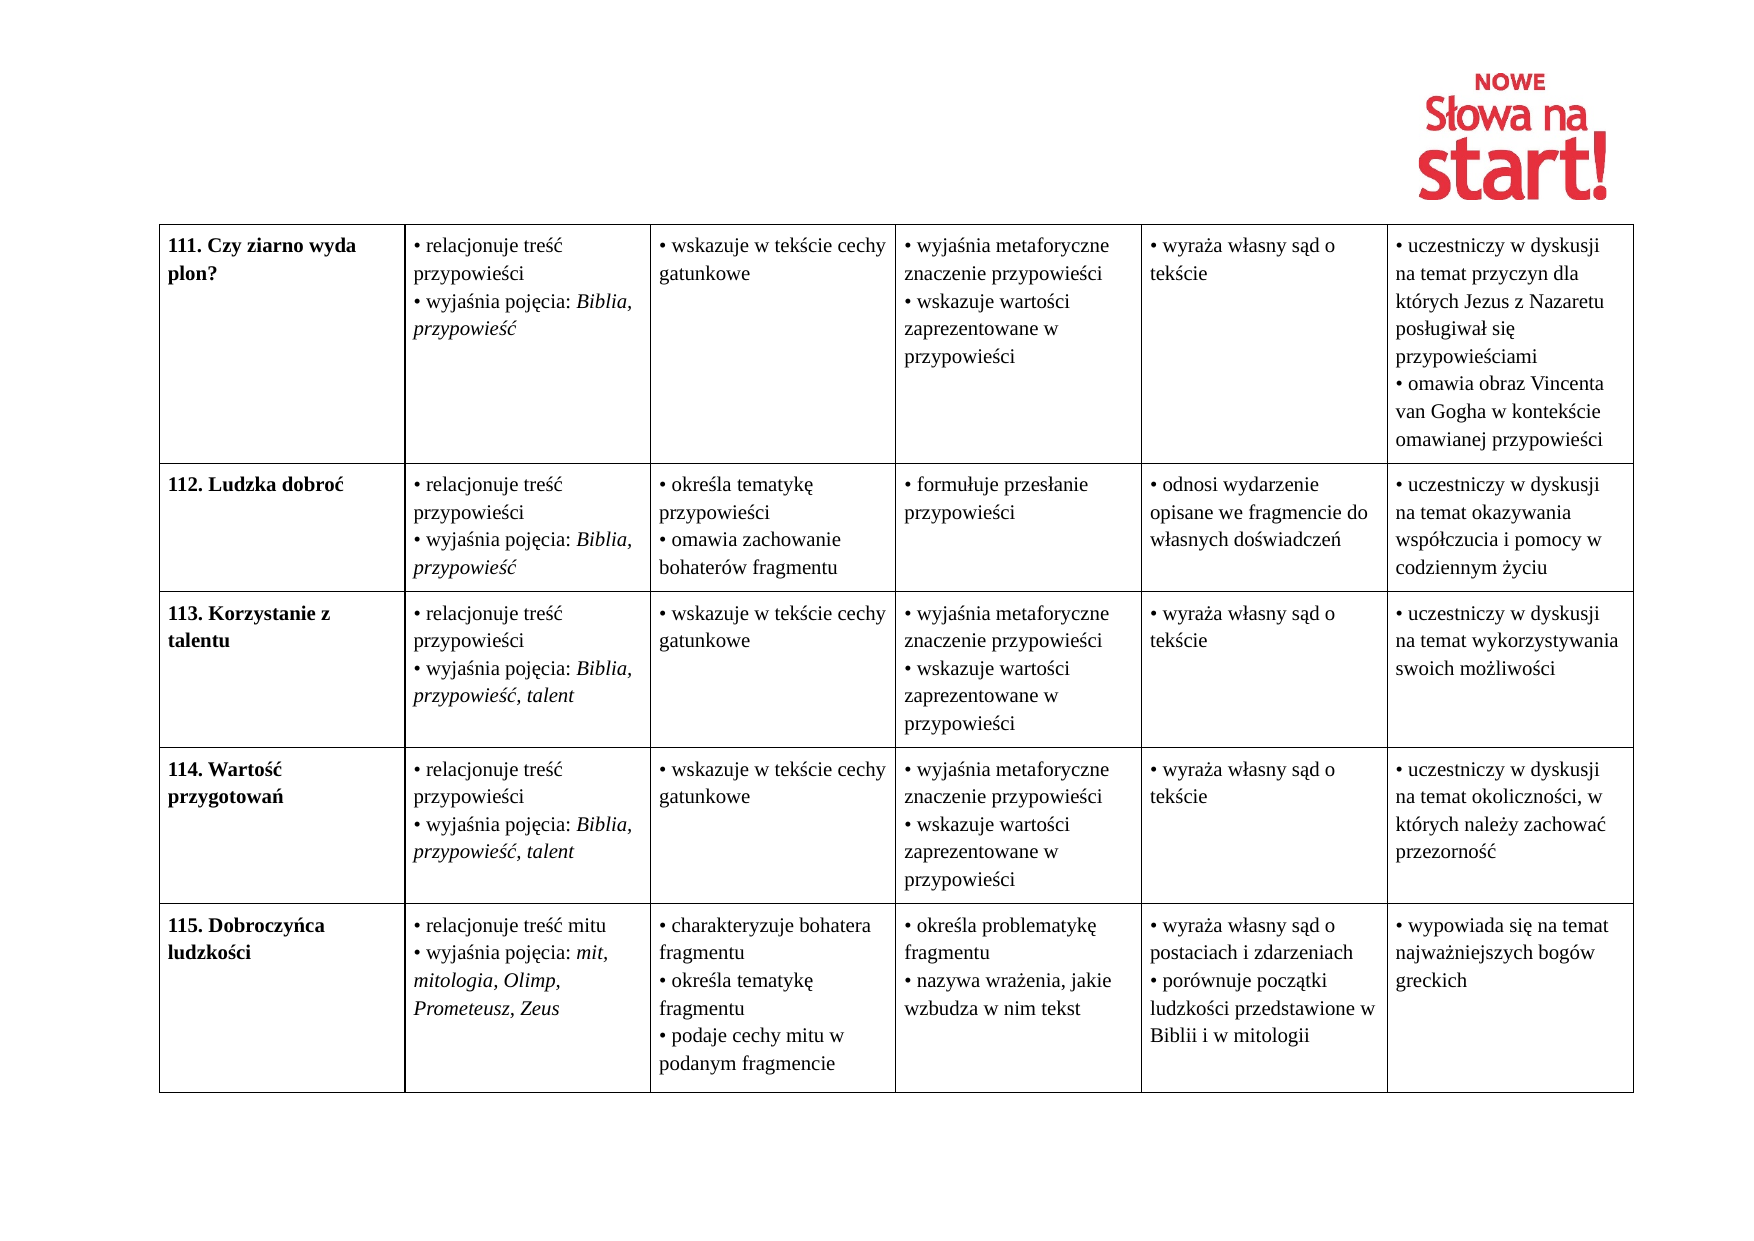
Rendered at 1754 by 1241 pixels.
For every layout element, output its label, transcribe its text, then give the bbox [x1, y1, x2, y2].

table_cell • wyjaśnia metaforyczne znaczenie przypowieści • wskazuje wartości zaprezentowane w przypowieści [896, 748, 1141, 903]
table_cell 115. Dobroczyńca ludzkości [160, 904, 404, 1092]
table_cell • określa tematykę przypowieści • omawia zachowanie bohaterów fragmentu [651, 464, 895, 591]
table_cell 113. Korzystanie z talentu [160, 592, 404, 747]
table_cell 112. Ludzka dobroć [160, 464, 404, 591]
table_cell • wyjaśnia metaforyczne znaczenie przypowieści • wskazuje wartości zaprezentowane w przypowieści [896, 225, 1141, 463]
table_cell • uczestniczy w dyskusji na temat okazywania współczucia i pomocy w codziennym życiu [1388, 464, 1633, 591]
table_cell • wskazuje w tekście cechy gatunkowe [651, 225, 895, 463]
table_cell • wskazuje w tekście cechy gatunkowe [651, 592, 895, 747]
table_cell • relacjonuje treść przypowieści • wyjaśnia pojęcia: Biblia, przypowieść [406, 464, 650, 591]
table_cell • formułuje przesłanie przypowieści [896, 464, 1141, 591]
table_cell • wyraża własny sąd o tekście [1142, 592, 1387, 747]
table_cell • odnosi wydarzenie opisane we fragmencie do własnych doświadczeń [1142, 464, 1387, 591]
table_cell • uczestniczy w dyskusji na temat okoliczności, w których należy zachować przezorność [1388, 748, 1633, 903]
table_cell • wyraża własny sąd o tekście [1142, 225, 1387, 463]
table_cell • uczestniczy w dyskusji na temat wykorzystywania swoich możliwości [1388, 592, 1633, 747]
table_cell • wskazuje w tekście cechy gatunkowe [651, 748, 895, 903]
table_cell • wyraża własny sąd o tekście [1142, 748, 1387, 903]
table_cell 111. Czy ziarno wyda plon? [160, 225, 404, 463]
table_cell • relacjonuje treść mitu • wyjaśnia pojęcia: mit, mitologia, Olimp, Prometeusz, Zeus [406, 904, 650, 1092]
table_cell • wypowiada się na temat najważniejszych bogów greckich [1388, 904, 1633, 1092]
table_cell • relacjonuje treść przypowieści • wyjaśnia pojęcia: Biblia, przypowieść [406, 225, 650, 463]
table_cell • uczestniczy w dyskusji na temat przyczyn dla których Jezus z Nazaretu posługiwał się przypowieściami • omawia obraz Vincenta van Gogha w kontekście omawianej przypowieści [1388, 225, 1633, 463]
table_cell • wyraża własny sąd o postaciach i zdarzeniach • porównuje początki ludzkości przedstawione w Biblii i w mitologii [1142, 904, 1387, 1092]
picture [1418, 73, 1607, 200]
table_cell • relacjonuje treść przypowieści • wyjaśnia pojęcia: Biblia, przypowieść, talent [406, 748, 650, 903]
table_cell • określa problematykę fragmentu • nazywa wrażenia, jakie wzbudza w nim tekst [896, 904, 1141, 1092]
table_cell • relacjonuje treść przypowieści • wyjaśnia pojęcia: Biblia, przypowieść, talent [406, 592, 650, 747]
table_cell • wyjaśnia metaforyczne znaczenie przypowieści • wskazuje wartości zaprezentowane w przypowieści [896, 592, 1141, 747]
table_cell 114. Wartość przygotowań [160, 748, 404, 903]
